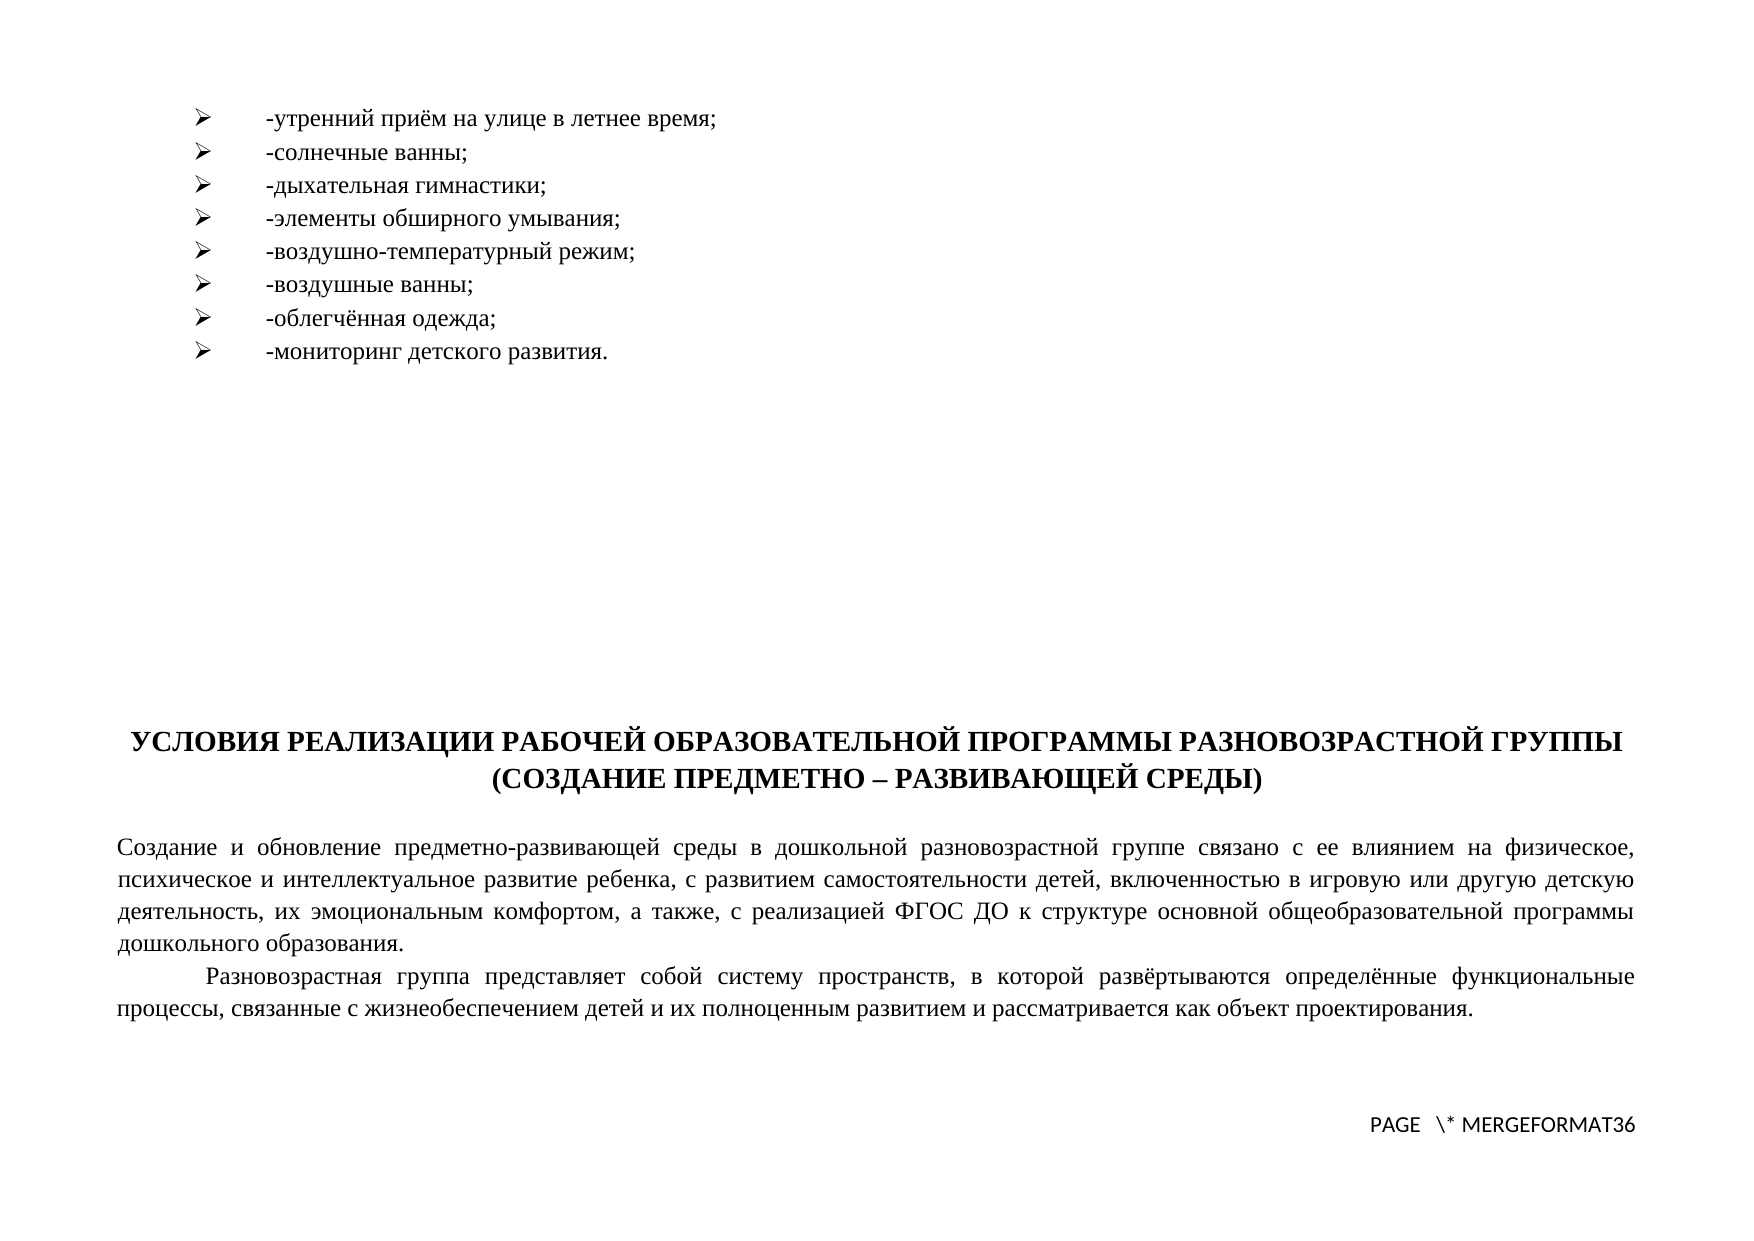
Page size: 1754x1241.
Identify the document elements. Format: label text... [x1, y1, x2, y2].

list -дыхательная гимнастики; [193, 170, 1636, 199]
list -облегчённая одежда; [193, 303, 1636, 332]
text Создание и обновление предметно-развивающей среды в дошкольной разновозрастной группе связано с ее влиянием на физическое, психическое и интеллектуальное развитие ребенка, с развитием самостоятельности детей, включенностью в игровую или другую детскую деятельность, их эмоциональным комфортом, а также, с реализацией ФГОС ДО к структуре основной общеобразовательной программы дошкольного образования. [117, 832, 1636, 957]
list -воздушные ванны; [193, 269, 1636, 298]
text Разновозрастная группа представляет собой систему пространств, в которой развёртываются определённые функциональные процессы, связанные с жизнеобеспечением детей и их полноценным развитием и рассматривается как объект проектирования. [117, 961, 1636, 1022]
list -воздушно-температурный режим; [193, 236, 1636, 265]
list -элементы обширного умывания; [193, 203, 1636, 232]
list -утренний приём на улице в летнее время; [193, 103, 1636, 132]
list -мониторинг детского развития. [193, 336, 1636, 365]
text УСЛОВИЯ РЕАЛИЗАЦИИ РАБОЧЕЙ ОБРАЗОВАТЕЛЬНОЙ ПРОГРАММЫ РАЗНОВОЗРАСТНОЙ ГРУППЫ (СОЗДАНИЕ ПРЕДМЕТНО – РАЗВИВАЮЩЕЙ СРЕДЫ) [118, 724, 1635, 795]
list -солнечные ванны; [193, 137, 1636, 165]
